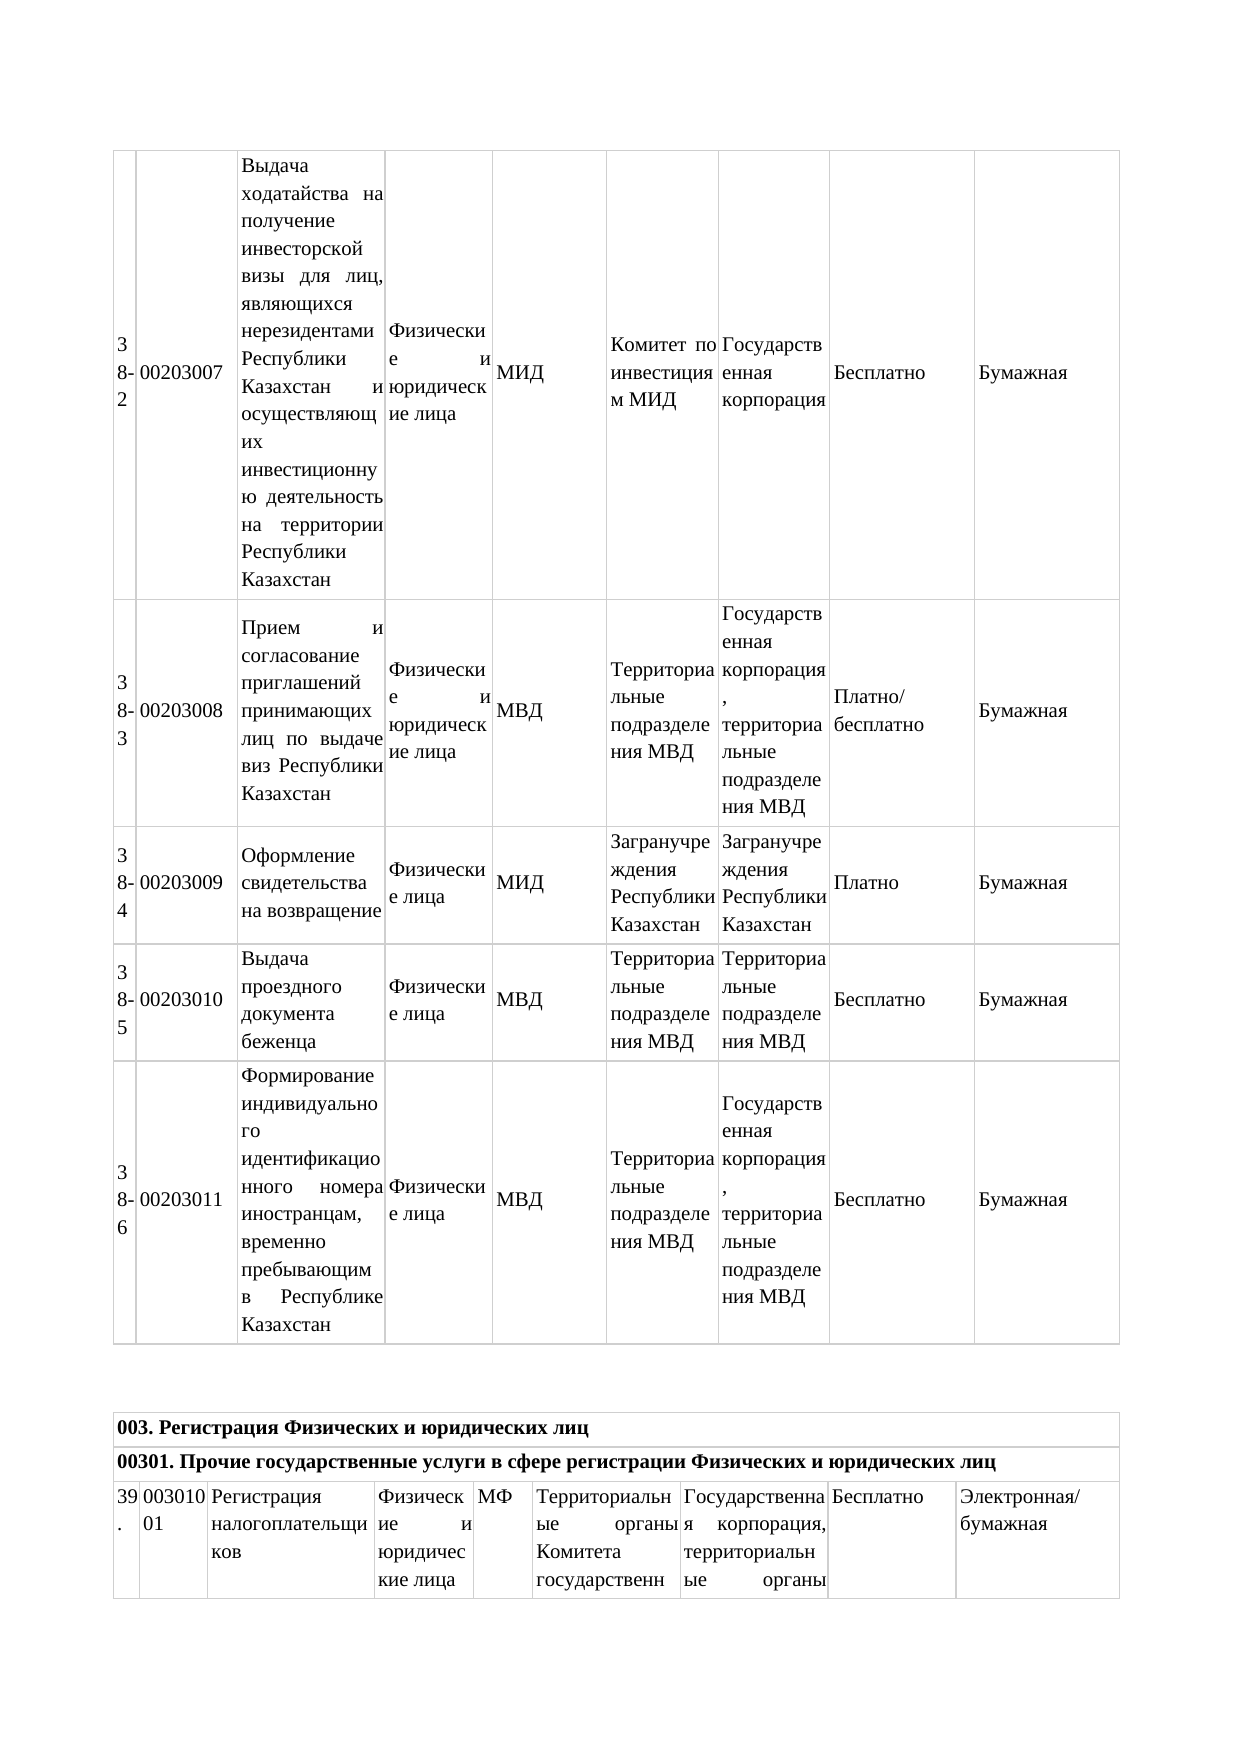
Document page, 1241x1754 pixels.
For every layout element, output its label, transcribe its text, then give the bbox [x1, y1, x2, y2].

table_cell Бумажная [975, 1062, 1119, 1343]
table_cell Оформление свидетельства на возвращение [238, 827, 384, 943]
table_cell Физические и юридические лица [386, 600, 492, 826]
table_cell МВД [493, 600, 606, 826]
table_cell 00203007 [137, 151, 237, 598]
table_header 003. Регистрация Физических и юридических лиц [114, 1413, 1119, 1446]
table_cell Физические лица [386, 945, 492, 1060]
table_cell МИД [493, 827, 606, 943]
table_cell Бумажная [975, 151, 1119, 598]
table_cell Физические лица [386, 827, 492, 943]
table_cell Бесплатно [830, 1062, 974, 1343]
table_cell Территориальные подразделения МВД [607, 1062, 718, 1343]
table_cell Выдача ходатайства на получение инвесторской визы для лиц, являющихся нерезидентами Республики Казахстан и осуществляющих инвестиционную деятельность на территории Республики Казахстан [238, 151, 384, 598]
table_cell Государственная корпорация, территориальные подразделения МВД [719, 600, 829, 826]
table_cell Прием и согласование приглашений принимающих лиц по выдаче виз Республики Казахстан [238, 600, 384, 826]
table_cell Загранучреждения Республики Казахстан [607, 827, 718, 943]
table_cell Бумажная [975, 600, 1119, 826]
table_cell МИД [493, 151, 606, 598]
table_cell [375, 1482, 473, 1598]
table_cell Бесплатно [830, 151, 974, 598]
table_cell Территориальные подразделения МВД [719, 945, 829, 1060]
table_cell Бумажная [975, 945, 1119, 1060]
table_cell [957, 1482, 1119, 1598]
table_cell 38-5 [114, 945, 135, 1060]
table_cell 38-6 [114, 1062, 135, 1343]
table_cell Выдача проездного документа беженца [238, 945, 384, 1060]
table_cell Платно [830, 827, 974, 943]
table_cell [681, 1482, 827, 1598]
table_cell Комитет по инвестициям МИД [607, 151, 718, 598]
table_cell МФ [474, 1482, 532, 1598]
table_cell Платно/бесплатно [830, 600, 974, 826]
table_cell 00203011 [137, 1062, 237, 1343]
table_cell Территориальные подразделения МВД [607, 600, 718, 826]
table_cell Формирование индивидуального идентификационного номера иностранцам, временно пребывающим в Республике Казахстан [238, 1062, 384, 1343]
table_cell 39. [114, 1482, 139, 1598]
table_cell 00301001 [140, 1482, 207, 1598]
table_cell МВД [493, 1062, 606, 1343]
table_cell Загранучреждения Республики Казахстан [719, 827, 829, 943]
table_cell 38-2 [114, 151, 135, 598]
table_cell Территориальные подразделения МВД [607, 945, 718, 1060]
table_cell МВД [493, 945, 606, 1060]
table_cell 38-3 [114, 600, 135, 826]
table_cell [208, 1482, 374, 1598]
table_cell 00203008 [137, 600, 237, 826]
table_cell 00301. Прочие государственные услуги в сфере регистрации Физических и юридических лиц [114, 1448, 1119, 1481]
table_cell 00203010 [137, 945, 237, 1060]
table_cell Государственная корпорация, территориальные подразделения МВД [719, 1062, 829, 1343]
table_cell 00203009 [137, 827, 237, 943]
table_cell Бесплатно [830, 945, 974, 1060]
table_cell Бесплатно [829, 1482, 955, 1598]
table_cell Государственная корпорация [719, 151, 829, 598]
table_cell Физические и юридические лица [386, 151, 492, 598]
table_cell Физические лица [386, 1062, 492, 1343]
table_cell 38-4 [114, 827, 135, 943]
table_cell Бумажная [975, 827, 1119, 943]
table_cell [533, 1482, 680, 1598]
